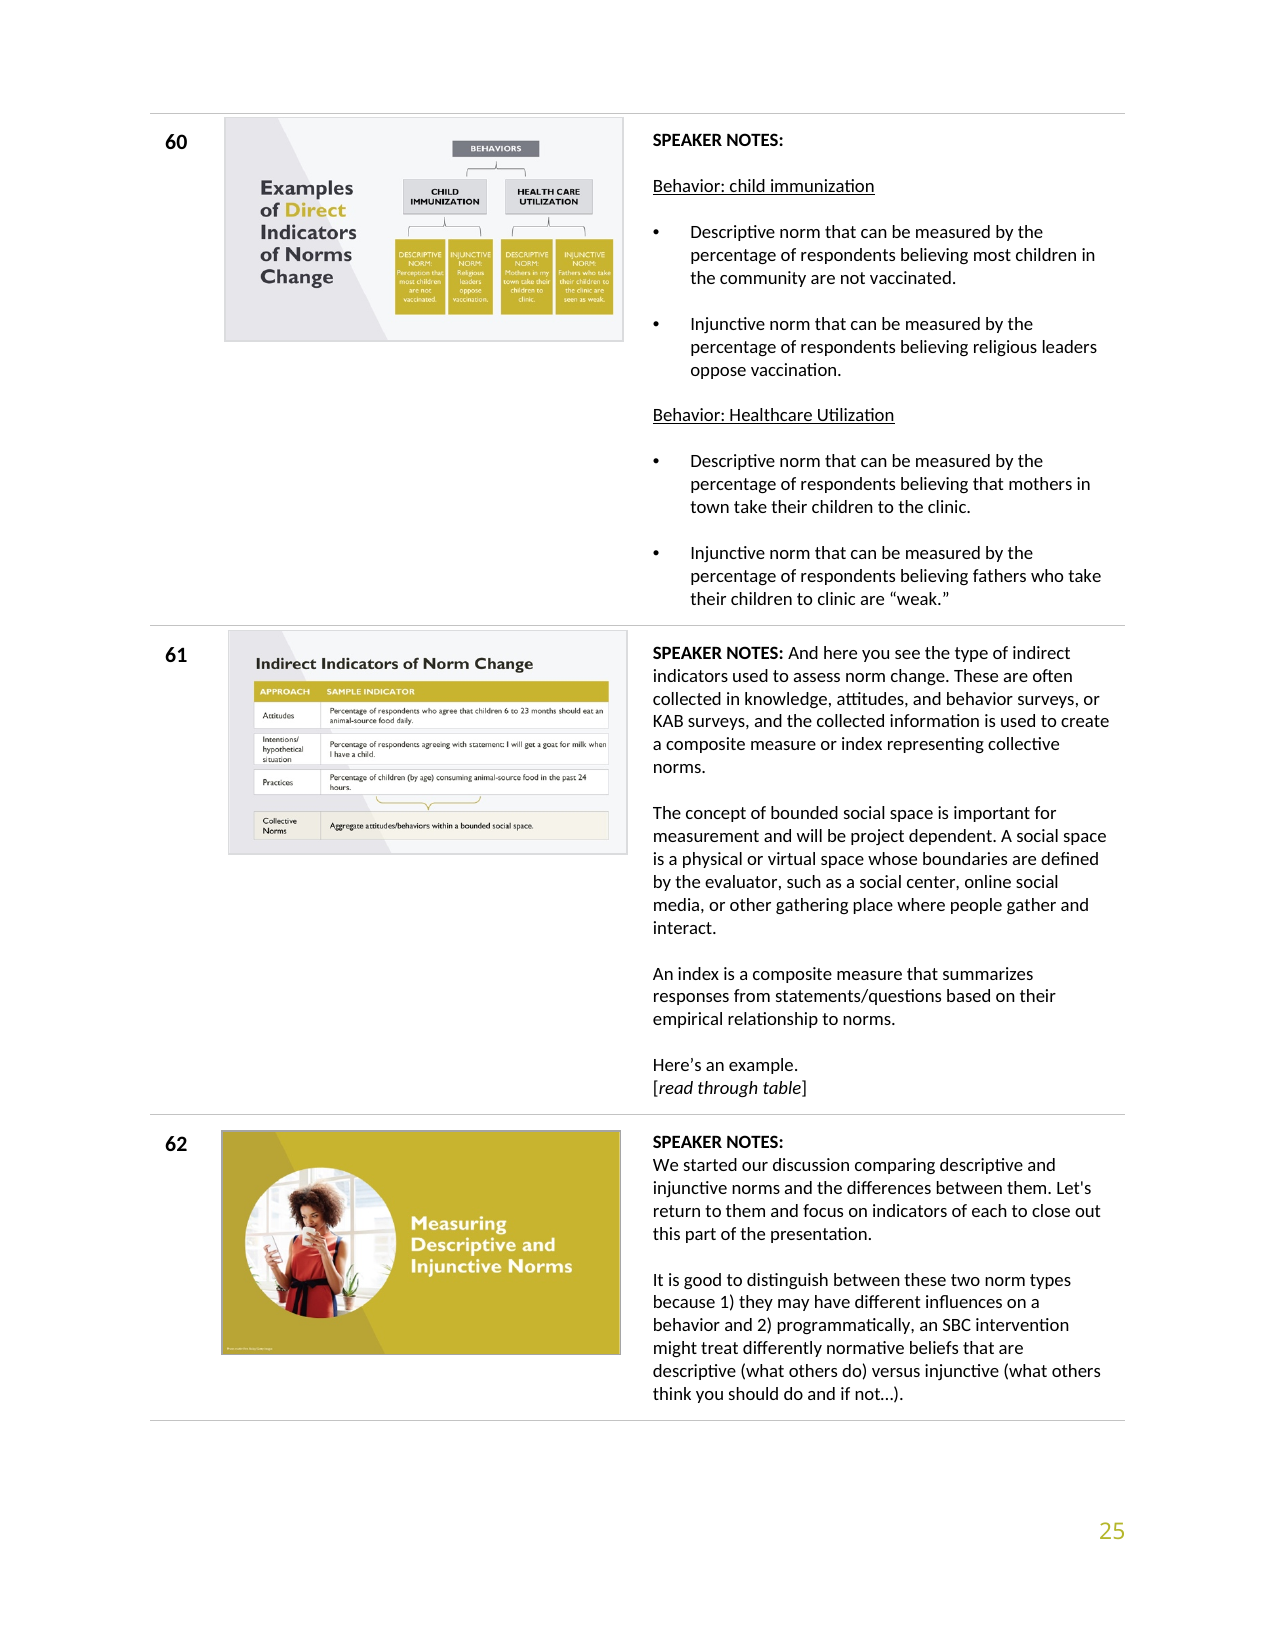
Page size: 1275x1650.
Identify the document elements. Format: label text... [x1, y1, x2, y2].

table_cell [206, 626, 638, 1114]
picture [226, 118, 622, 340]
table_cell SPEAKER NOTES: Behavior: child immunization Descriptive norm that can be measured by the percentage of respondents believing most children in the community are not vaccinated. Injunctive norm that can be measured by the percentage of respondents believing religious leaders oppose vaccination. Behavior: Healthcare Utilization Descriptive norm that can be measured by the percentage of respondents believing that mothers in town take their children to the clinic. Injunctive norm that can be measured by the percentage of respondents believing fathers who take their children to clinic are “weak.” [638, 114, 1125, 625]
picture [229, 631, 626, 853]
table_cell 61 [150, 626, 206, 1114]
table_cell SPEAKER NOTES: We started our discussion comparing descriptive and injunctive norms and the differences between them. Let's return to them and focus on indicators of each to close out this part of the presentation. It is good to distinguish between these two norm types because 1) they may have different influences on a behavior and 2) programmatically, an SBC intervention might treat differently normative beliefs that are descriptive (what others do) versus injunctive (what others think you should do and if not…). [638, 1115, 1125, 1420]
table_cell [206, 114, 638, 625]
table_cell 62 [150, 1115, 206, 1420]
table_cell [206, 1115, 638, 1420]
table_cell 60 [150, 114, 206, 625]
table_cell SPEAKER NOTES: And here you see the type of indirect indicators used to assess norm change. These are often collected in knowledge, attitudes, and behavior surveys, or KAB surveys, and the collected information is used to create a composite measure or index representing collective norms. The concept of bounded social space is important for measurement and will be project dependent. A social space is a physical or virtual space whose boundaries are defined by the evaluator, such as a social center, online social media, or other gathering place where people gather and interact. An index is a composite measure that summarizes responses from statements/questions based on their empirical relationship to norms. Here’s an example. [read through table] [638, 626, 1125, 1114]
picture [223, 1132, 620, 1354]
